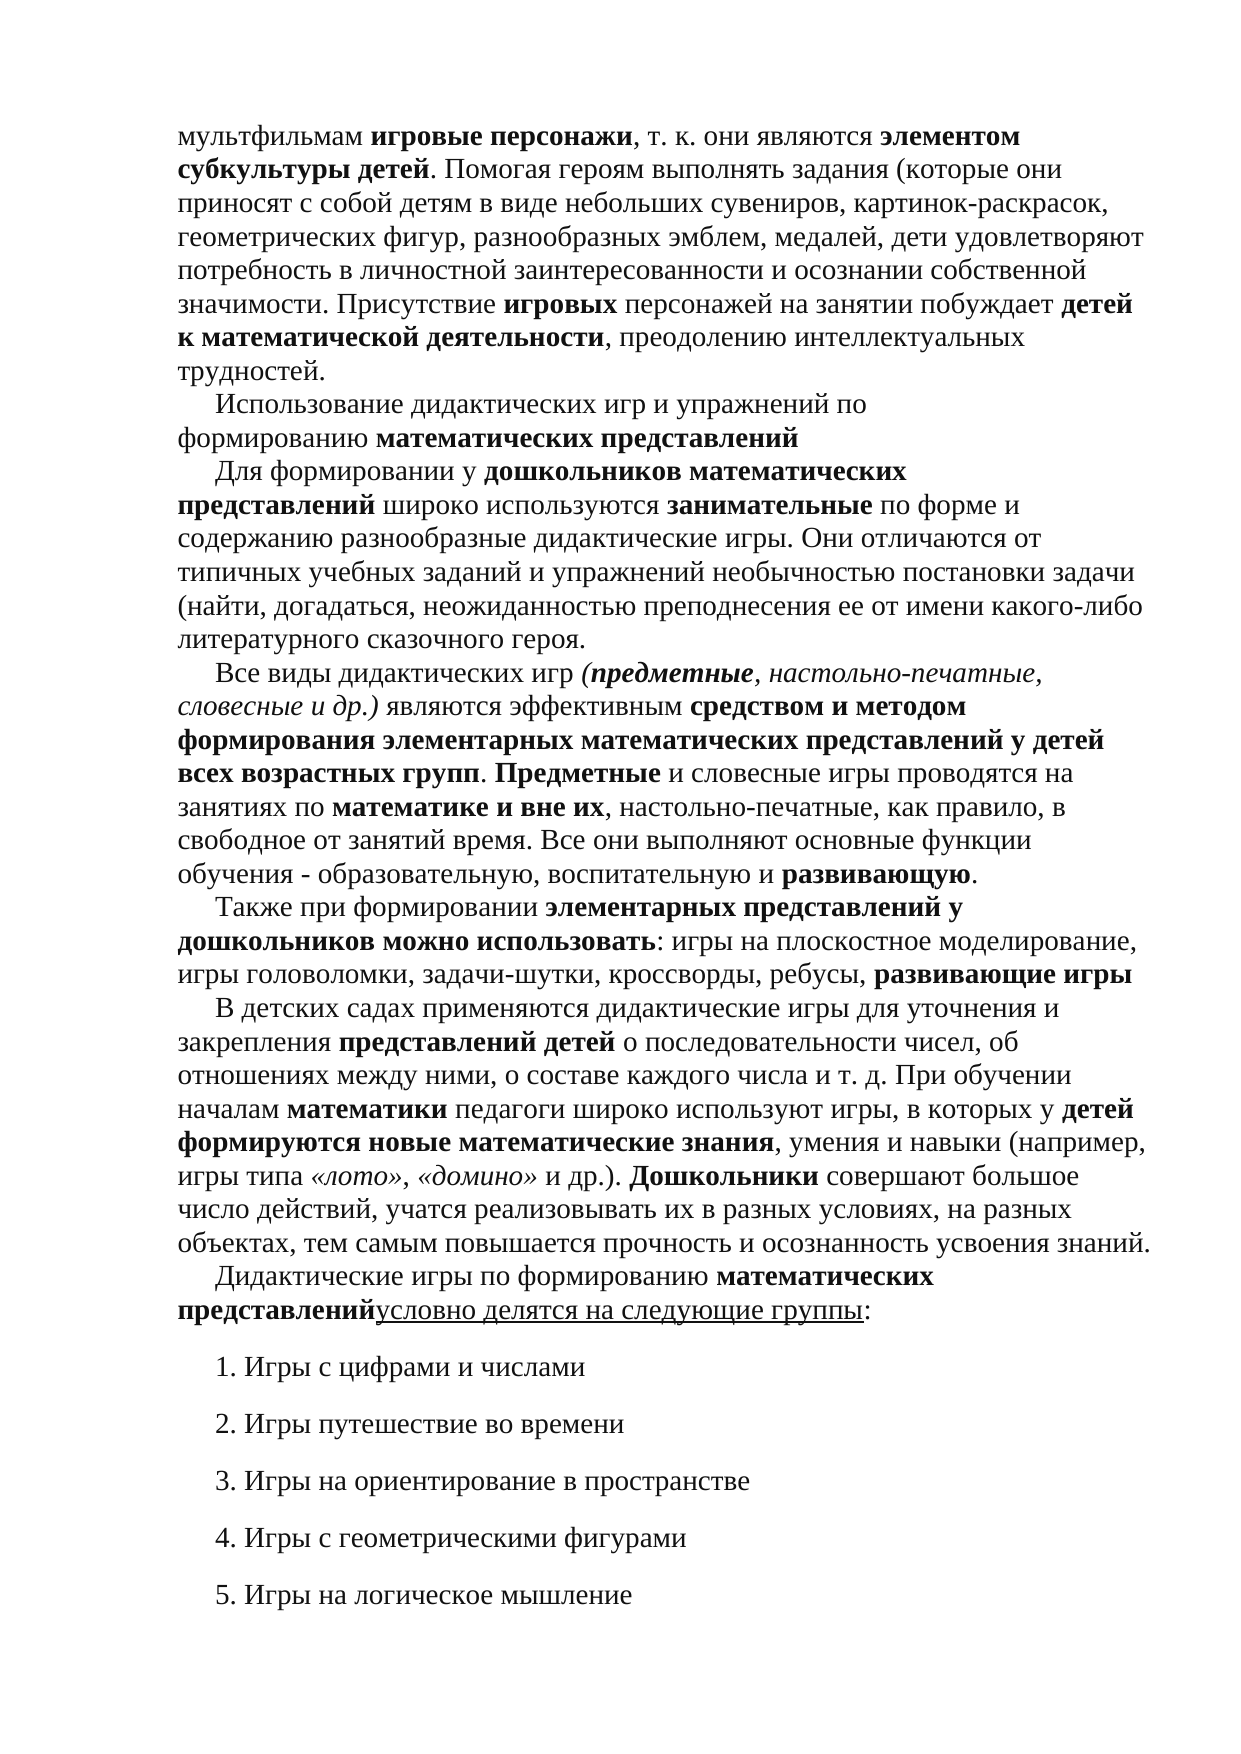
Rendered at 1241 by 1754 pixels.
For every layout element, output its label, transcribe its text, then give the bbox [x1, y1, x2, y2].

text 2. Игры путешествие во времени [177, 1406, 1152, 1439]
text 1. Игры с цифрами и числами [177, 1349, 1152, 1383]
text 4. Игры с геометрическими фигурами [177, 1520, 1152, 1553]
text Все виды дидактических игр (предметные, настольно-печатные, словесные и др.) являются эффективным средством и методом формирования элементарных математических представлений у детей всех возрастных групп. Предметные и словесные игры проводятся на занятиях по математике и вне их, настольно-печатные, как правило, в свободное от занятий время. Все они выполняют основные функции обучения - образовательную, воспитательную и развивающую. [177, 655, 1152, 889]
text Дидактические игры по формированию математических представленийусловно делятся на следующие группы: [177, 1258, 1152, 1326]
text Для формировании у дошкольников математических представлений широко используются занимательные по форме и содержанию разнообразные дидактические игры. Они отличаются от типичных учебных заданий и упражнений необычностью постановки задачи (найти, догадаться, неожиданностью преподнесения ее от имени какого-либо литературного сказочного героя. [177, 453, 1152, 655]
text 5. Игры на логическое мышление [177, 1577, 1152, 1611]
text Использование дидактических игр и упражнений по формированию математических представлений [177, 386, 1152, 453]
text 3. Игры на ориентирование в пространстве [177, 1463, 1152, 1497]
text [177, 118, 1152, 386]
text В детских садах применяются дидактические игры для уточнения и закрепления представлений детей о последовательности чисел, об отношениях между ними, о составе каждого числа и т. д. При обучении началам математики педагоги широко используют игры, в которых у детей формируются новые математические знания, умения и навыки (например, игры типа «лото», «домино» и др.). Дошкольники совершают большое число действий, учатся реализовывать их в разных условиях, на разных объектах, тем самым повышается прочность и осознанность усвоения знаний. [177, 990, 1152, 1258]
text Также при формировании элементарных представлений у дошкольников можно использовать: игры на плоскостное моделирование, игры головоломки, задачи-шутки, кроссворды, ребусы, развивающие игры [177, 889, 1152, 990]
